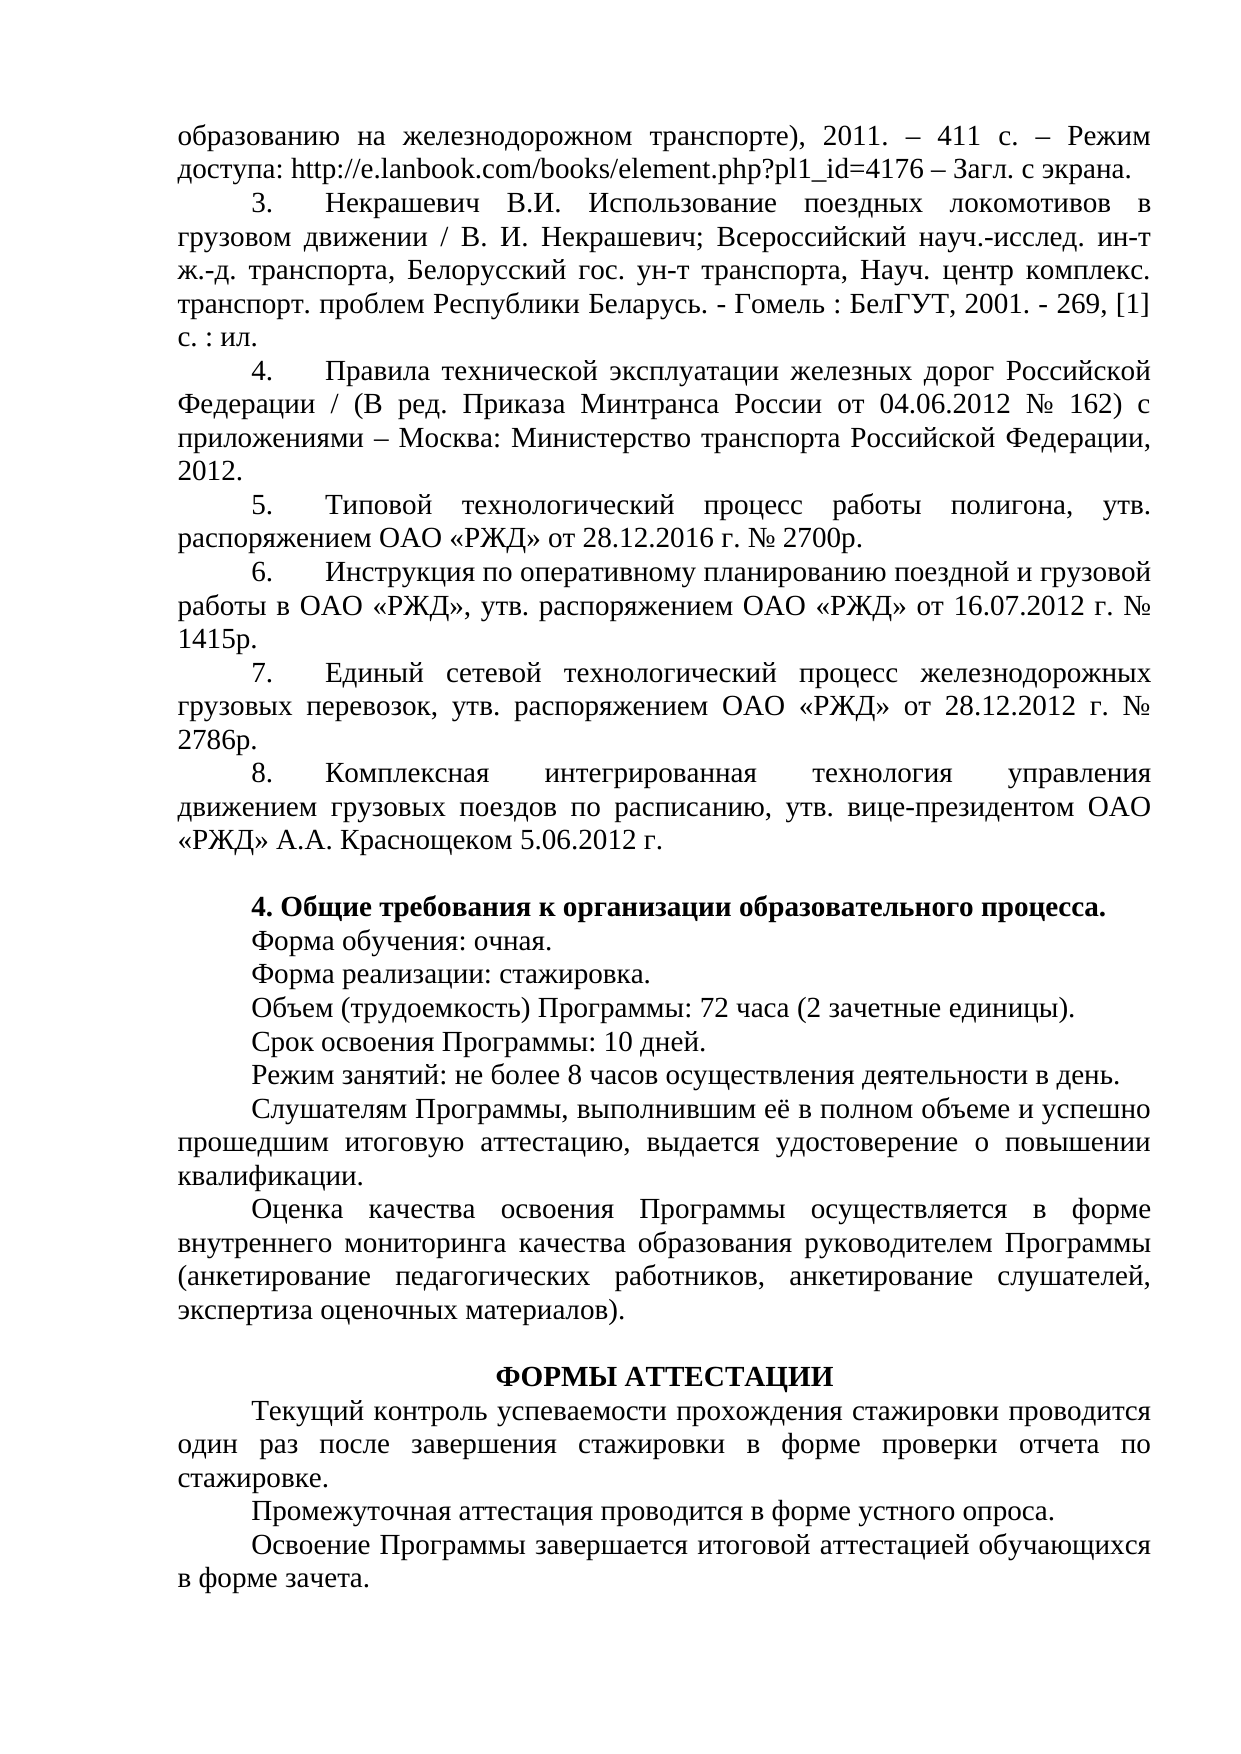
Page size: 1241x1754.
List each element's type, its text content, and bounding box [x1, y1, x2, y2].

text Объем (трудоемкость) Программы: 72 часа (2 зачетные единицы). [177, 990, 1152, 1024]
text 3. Некрашевич В.И. Использование поездных локомотивов в грузовом движении / В. И. Некрашевич; Всероссийский науч.-исслед. ин-т ж.-д. транспорта, Белорусский гос. ун-т транспорта, Науч. центр комплекс. транспорт. проблем Республики Беларусь. - Гомель : БелГУТ, 2001. - 269, [1] с. : ил. [177, 185, 1152, 353]
text Текущий контроль успеваемости прохождения стажировки проводится один раз после завершения стажировки в форме проверки отчета по стажировке. [177, 1393, 1152, 1493]
text 4. Общие требования к организации образовательного процесса. [177, 889, 1152, 923]
text Промежуточная аттестация проводится в форме устного опроса. [177, 1493, 1152, 1527]
text 4. Правила технической эксплуатации железных дорог Российской Федерации / (В ред. Приказа Минтранса России от 04.06.2012 № 162) с приложениями – Москва: Министерство транспорта Российской Федерации, 2012. [177, 353, 1152, 487]
text 5. Типовой технологический процесс работы полигона, утв. распоряжением ОАО «РЖД» от 28.12.2016 г. № 2700р. [177, 487, 1152, 554]
text Срок освоения Программы: 10 дней. [177, 1024, 1152, 1057]
text Слушателям Программы, выполнившим её в полном объеме и успешно прошедшим итоговую аттестацию, выдается удостоверение о повышении квалификации. [177, 1091, 1152, 1191]
text 8. Комплексная интегрированная технология управления движением грузовых поездов по расписанию, утв. вице-президентом ОАО «РЖД» А.А. Краснощеком 5.06.2012 г. [177, 755, 1152, 856]
text Освоение Программы завершается итоговой аттестацией обучающихся в форме зачета. [177, 1527, 1152, 1594]
text Режим занятий: не более 8 часов осуществления деятельности в день. [177, 1057, 1152, 1091]
text 7. Единый сетевой технологический процесс железнодорожных грузовых перевозок, утв. распоряжением ОАО «РЖД» от 28.12.2012 г. № 2786р. [177, 655, 1152, 755]
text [177, 118, 1152, 185]
text 6. Инструкция по оперативному планированию поездной и грузовой работы в ОАО «РЖД», утв. распоряжением ОАО «РЖД» от 16.07.2012 г. № 1415р. [177, 554, 1152, 655]
text Оценка качества освоения Программы осуществляется в форме внутреннего мониторинга качества образования руководителем Программы (анкетирование педагогических работников, анкетирование слушателей, экспертиза оценочных материалов). [177, 1191, 1152, 1326]
text ФОРМЫ АТТЕСТАЦИИ [177, 1359, 1152, 1393]
text Форма реализации: стажировка. [177, 957, 1152, 990]
text Форма обучения: очная. [177, 923, 1152, 957]
